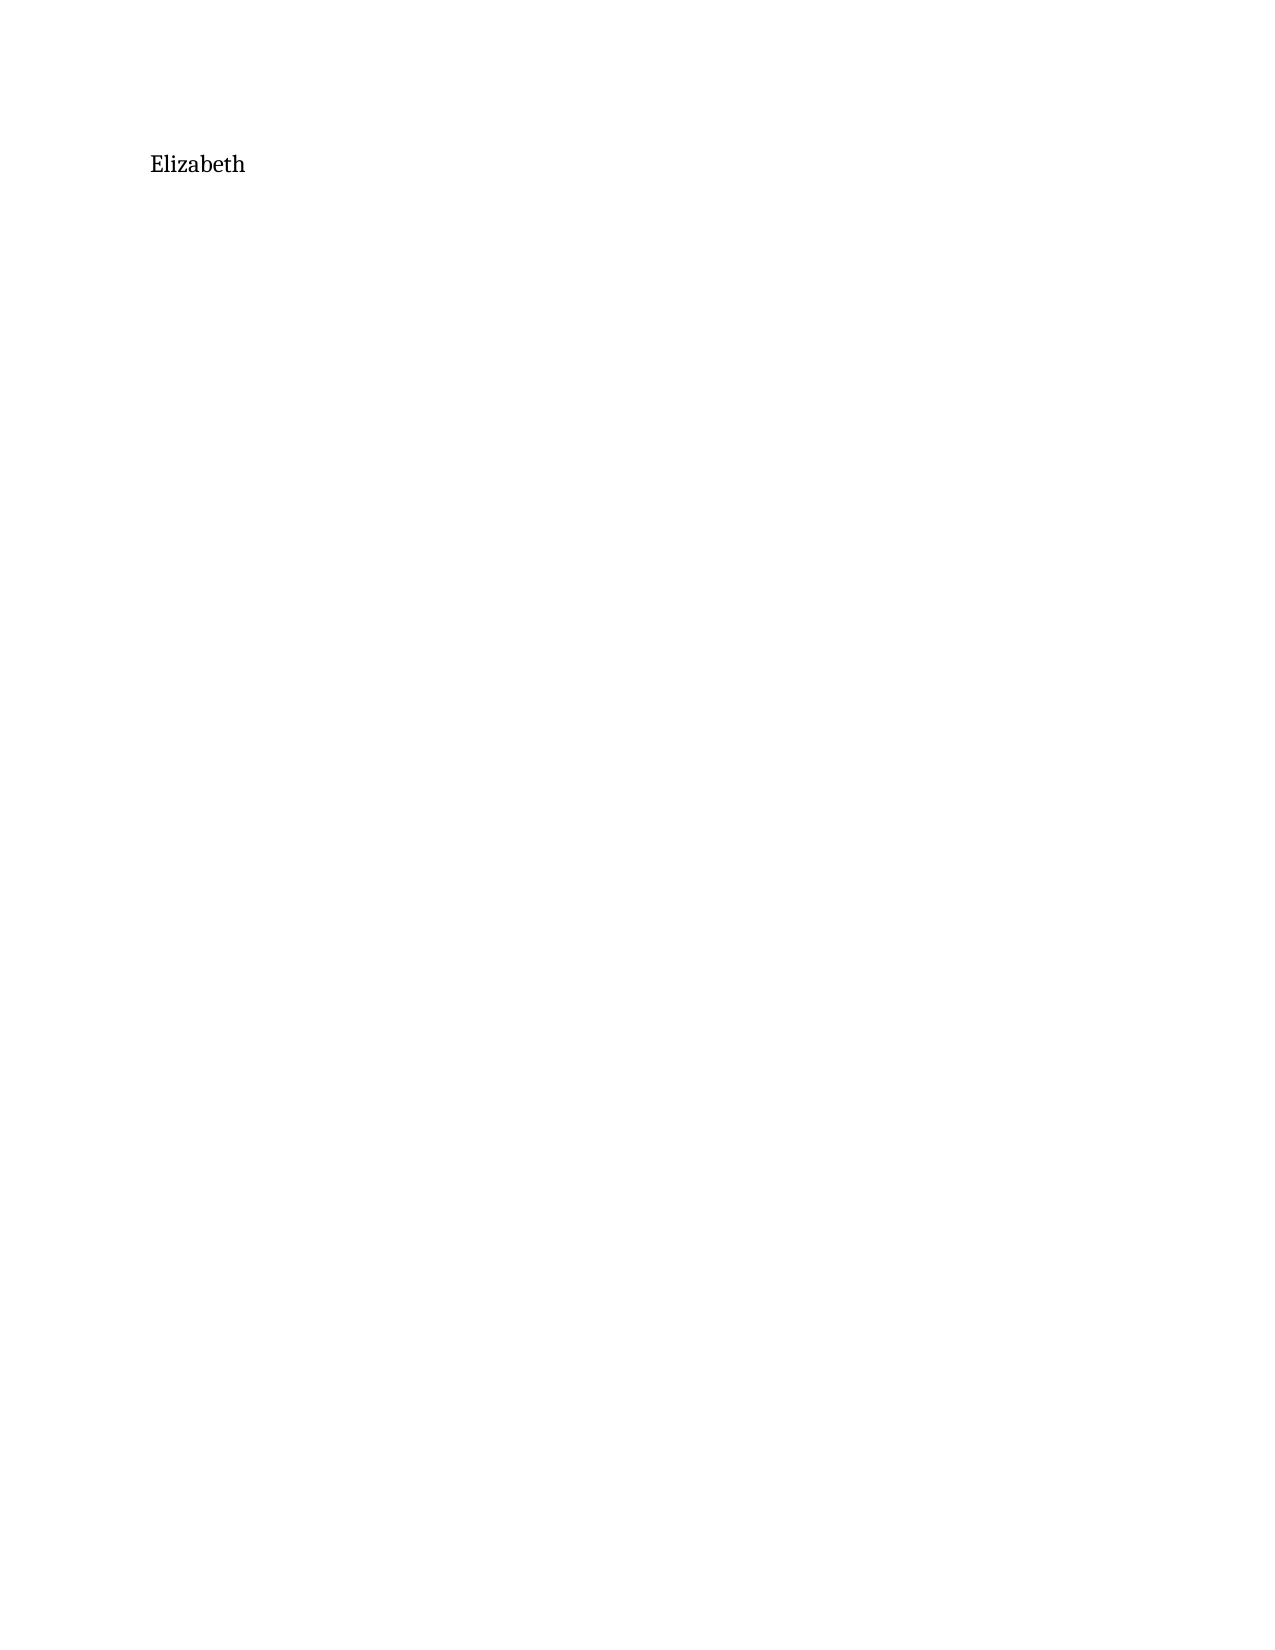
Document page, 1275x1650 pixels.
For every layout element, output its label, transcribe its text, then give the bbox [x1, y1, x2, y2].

text Elizabeth [150, 150, 1125, 179]
